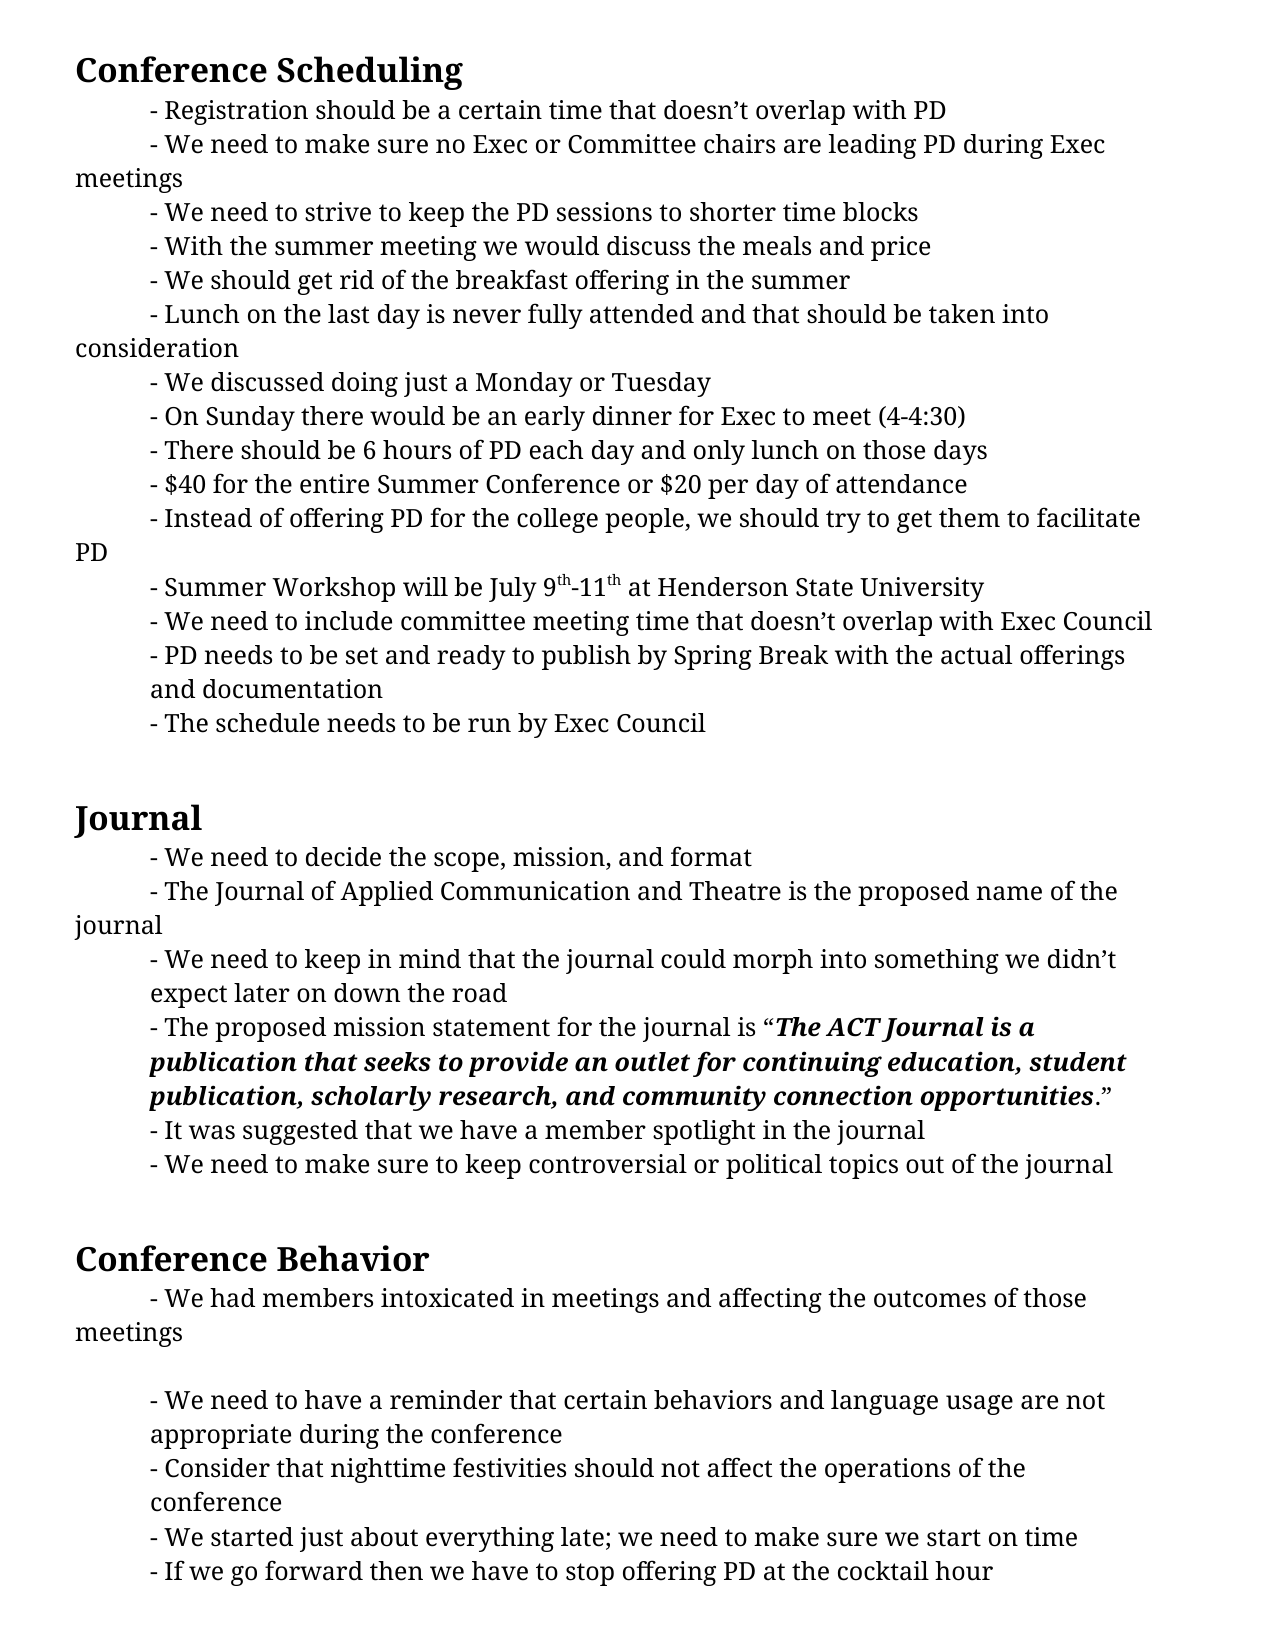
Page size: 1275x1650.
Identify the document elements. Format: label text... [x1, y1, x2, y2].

text - The Journal of Applied Communication and Theatre is the proposed name of the journal [75, 874, 1162, 942]
text - We need to make sure to keep controversial or political topics out of the journal [150, 1146, 1162, 1180]
text - If we go forward then we have to stop offering PD at the cocktail hour [150, 1553, 1162, 1587]
text - We need to have a reminder that certain behaviors and language usage are not appropriate during the conference [150, 1383, 1162, 1451]
text - There should be 6 hours of PD each day and only lunch on those days [75, 433, 1162, 467]
text - Consider that nighttime festivities should not affect the operations of the conference [150, 1451, 1162, 1519]
text - We need to make sure no Exec or Committee chairs are leading PD during Exec meetings [75, 126, 1162, 194]
text - On Sunday there would be an early dinner for Exec to meet (4-4:30) [75, 399, 1162, 433]
text - We started just about everything late; we need to make sure we start on time [150, 1519, 1162, 1553]
text - Lunch on the last day is never fully attended and that should be taken into consideration [75, 297, 1162, 365]
text - We need to include committee meeting time that doesn’t overlap with Exec Council [75, 603, 1162, 637]
text - PD needs to be set and ready to publish by Spring Break with the actual offerings and documentation [150, 637, 1162, 705]
text - $40 for the entire Summer Conference or $20 per day of attendance [75, 467, 1162, 501]
text - We had members intoxicated in meetings and affecting the outcomes of those meetings [75, 1281, 1162, 1349]
subtitle Conference Behavior [75, 1235, 1162, 1281]
text - With the summer meeting we would discuss the meals and price [75, 228, 1162, 263]
text - We need to strive to keep the PD sessions to shorter time blocks [75, 194, 1162, 228]
text - The schedule needs to be run by Exec Council [75, 705, 1162, 739]
text - We need to decide the scope, mission, and format [75, 840, 1162, 874]
text - Summer Workshop will be July 9th-11th at Henderson State University [75, 569, 1162, 603]
subtitle Conference Scheduling [75, 47, 1162, 92]
text - We need to keep in mind that the journal could morph into something we didn’t expect later on down the road [150, 942, 1162, 1010]
text - We should get rid of the breakfast offering in the summer [75, 263, 1162, 297]
text - Instead of offering PD for the college people, we should try to get them to facilitate PD [75, 501, 1162, 569]
text - It was suggested that we have a member spotlight in the journal [150, 1112, 1162, 1146]
text - The proposed mission statement for the journal is “The ACT Journal is a publication that seeks to provide an outlet for continuing education, student publication, scholarly research, and community connection opportunities.” [150, 1010, 1162, 1112]
text - Registration should be a certain time that doesn’t overlap with PD [75, 92, 1162, 126]
text - We discussed doing just a Monday or Tuesday [75, 365, 1162, 399]
subtitle Journal [75, 794, 1162, 840]
